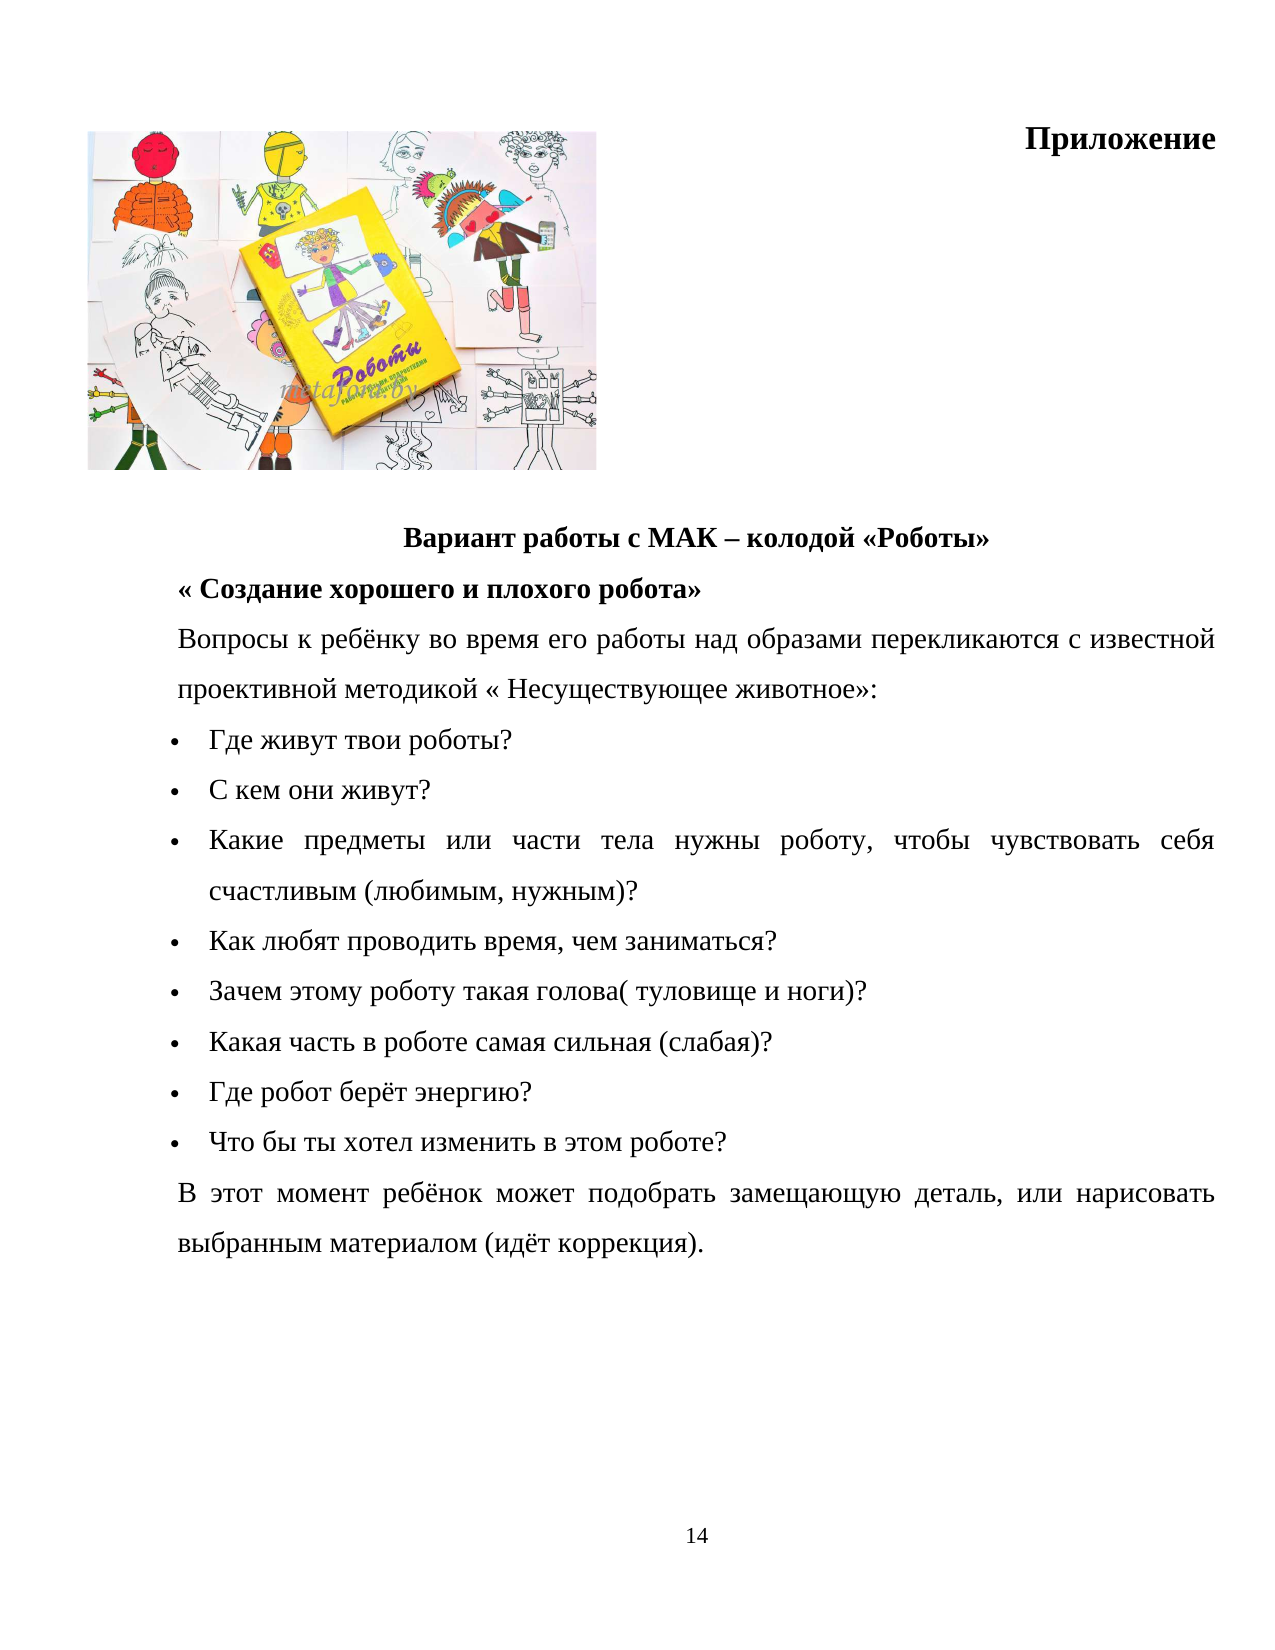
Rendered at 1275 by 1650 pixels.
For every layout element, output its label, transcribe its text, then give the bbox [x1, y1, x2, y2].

list Что бы ты хотел изменить в этом роботе? [171, 1124, 1216, 1158]
list Где робот берёт энергию? [171, 1074, 1216, 1108]
text Приложение [177, 118, 1216, 156]
list Зачем этому роботу такая голова( туловище и ноги)? [171, 973, 1216, 1007]
text Вопросы к ребёнку во время его работы над образами перекликаются с известной проективной методикой « Несуществующее животное»: [177, 621, 1216, 705]
text « Создание хорошего и плохого робота» [177, 571, 1216, 604]
text В этот момент ребёнок может подобрать замещающую деталь, или нарисовать выбранным материалом (идёт коррекция). [177, 1175, 1216, 1258]
picture [87, 131, 597, 470]
text Вариант работы с МАК – колодой «Роботы» [177, 521, 1216, 554]
list Какие предметы или части тела нужны роботу, чтобы чувствовать себя счастливым (любимым, нужным)? [171, 822, 1216, 906]
list Как любят проводить время, чем заниматься? [171, 923, 1216, 957]
list Где живут твои роботы? [171, 722, 1216, 755]
list С кем они живут? [171, 772, 1216, 806]
list Какая часть в роботе самая сильная (слабая)? [171, 1024, 1216, 1057]
